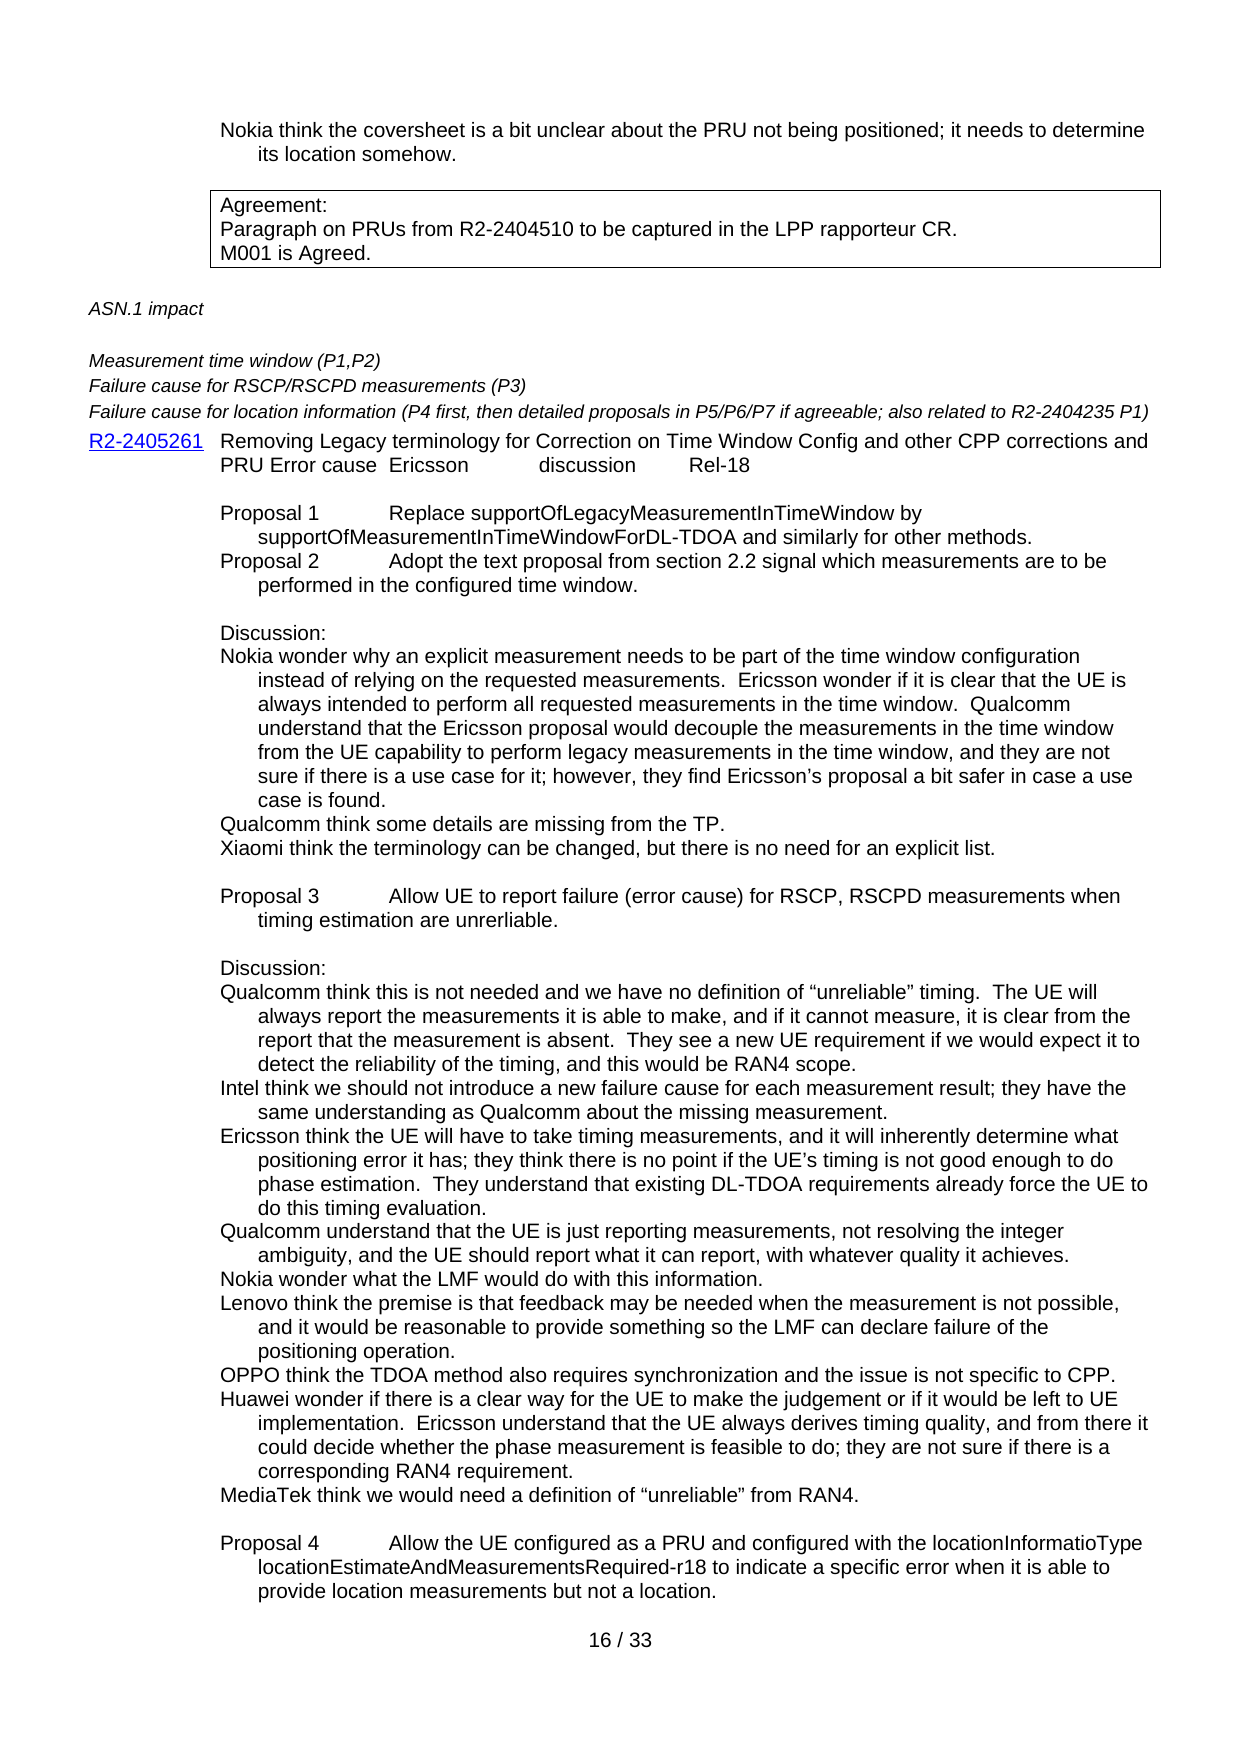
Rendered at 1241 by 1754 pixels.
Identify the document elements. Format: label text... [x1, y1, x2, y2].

text Qualcomm think some details are missing from the TP. [220, 812, 1152, 836]
text Failure cause for location information (P4 first, then detailed proposals in P5/P6/P7 if agreeable; also related to R2-2404235 P1) [89, 401, 1152, 422]
text Ericsson think the UE will have to take timing measurements, and it will inherently determine what positioning error it has; they think there is no point if the UE’s timing is not good enough to do phase estimation. They understand that existing DL-TDOA requirements already force the UE to do this timing evaluation. [220, 1123, 1152, 1219]
text Nokia wonder what the LMF would do with this information. [220, 1267, 1152, 1291]
text Nokia wonder why an explicit measurement needs to be part of the time window configuration instead of relying on the requested measurements. Ericsson wonder if it is clear that the UE is always intended to perform all requested measurements in the time window. Qualcomm understand that the Ericsson proposal would decouple the measurements in the time window from the UE capability to perform legacy measurements in the time window, and they are not sure if there is a use case for it; however, they find Ericsson’s proposal a bit safer in case a use case is found. [220, 644, 1152, 812]
text Proposal 3 Allow UE to report failure (error cause) for RSCP, RSCPD measurements when timing estimation are unrerliable. [220, 884, 1152, 932]
text Lenovo think the premise is that feedback may be needed when the measurement is not possible, and it would be reasonable to provide something so the LMF can declare failure of the positioning operation. [220, 1291, 1152, 1363]
title R2-2405261 Removing Legacy terminology for Correction on Time Window Config and other CPP corrections and PRU Error cause Ericsson discussion Rel-18 [89, 429, 1152, 477]
text Qualcomm understand that the UE is just reporting measurements, not resolving the integer ambiguity, and the UE should report what it can report, with whatever quality it achieves. [220, 1219, 1152, 1267]
text Measurement time window (P1,P2) [89, 349, 1152, 371]
text Qualcomm think this is not needed and we have no definition of “unreliable” timing. The UE will always report the measurements it is able to make, and if it cannot measure, it is clear from the report that the measurement is absent. They see a new UE requirement if we would expect it to detect the reliability of the timing, and this would be RAN4 scope. [220, 980, 1152, 1076]
text Agreement: [211, 191, 1160, 214]
text Proposal 4 Allow the UE configured as a PRU and configured with the locationInformatioType locationEstimateAndMeasurementsRequired-r18 to indicate a specific error when it is able to provide location measurements but not a location. [220, 1531, 1152, 1603]
text Proposal 1 Replace supportOfLegacyMeasurementInTimeWindow by supportOfMeasurementInTimeWindowForDL-TDOA and similarly for other methods. [220, 501, 1152, 548]
text Paragraph on PRUs from R2-2404510 to be captured in the LPP rapporteur CR. [211, 214, 1160, 238]
text OPPO think the TDOA method also requires synchronization and the issue is not specific to CPP. [220, 1363, 1152, 1387]
text Discussion: [220, 620, 1152, 644]
text MediaTek think we would need a definition of “unreliable” from RAN4. [220, 1483, 1152, 1507]
text Discussion: [220, 956, 1152, 980]
text Nokia think the coversheet is a bit unclear about the PRU not being positioned; it needs to determine its location somehow. [220, 118, 1152, 166]
text Failure cause for RSCP/RSCPD measurements (P3) [89, 375, 1152, 397]
text Proposal 2 Adopt the text proposal from section 2.2 signal which measurements are to be performed in the configured time window. [220, 548, 1152, 596]
text Intel think we should not introduce a new failure cause for each measurement result; they have the same understanding as Qualcomm about the missing measurement. [220, 1076, 1152, 1123]
text Huawei wonder if there is a clear way for the UE to make the judgement or if it would be left to UE implementation. Ericsson understand that the UE always derives timing quality, and from there it could decide whether the phase measurement is feasible to do; they are not sure if there is a corresponding RAN4 requirement. [220, 1387, 1152, 1483]
text ASN.1 impact [89, 298, 1152, 319]
text M001 is Agreed. [211, 238, 1160, 267]
text Xiaomi think the terminology can be changed, but there is no need for an explicit list. [220, 836, 1152, 860]
